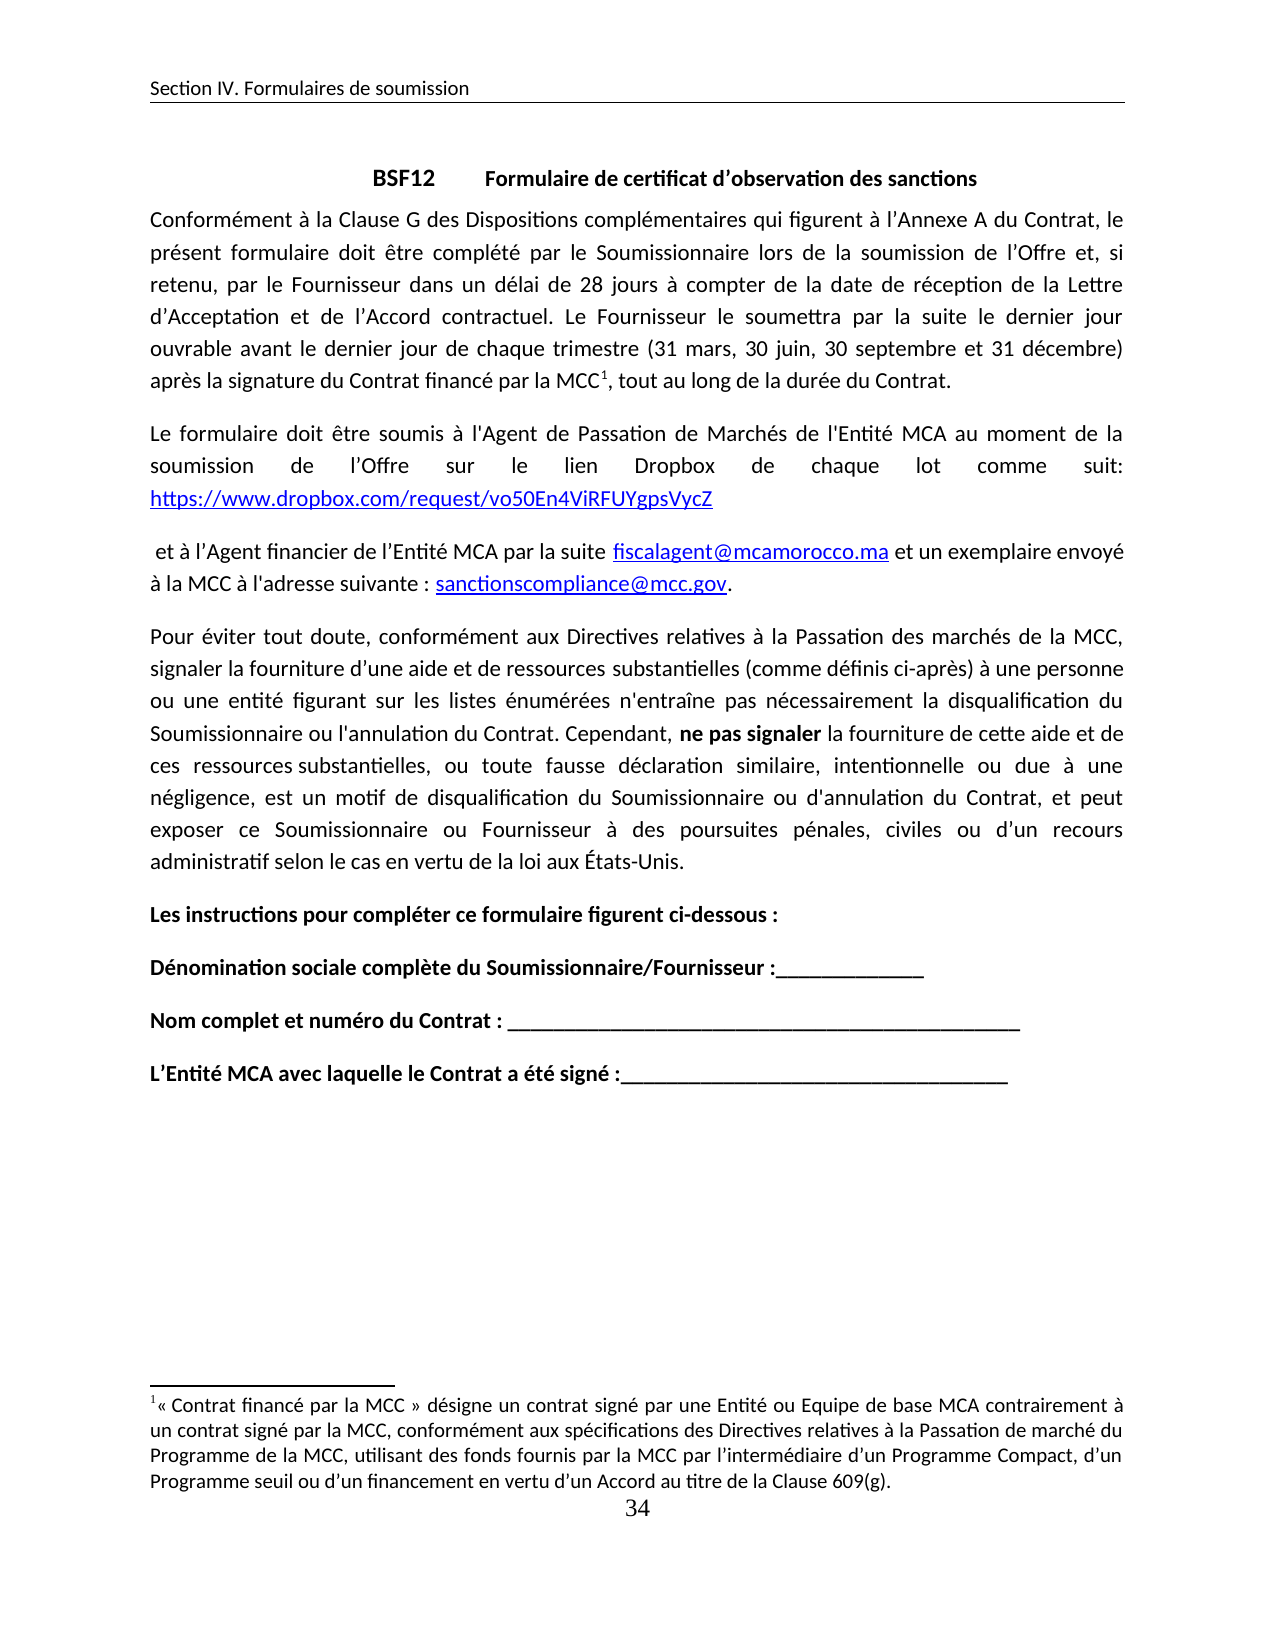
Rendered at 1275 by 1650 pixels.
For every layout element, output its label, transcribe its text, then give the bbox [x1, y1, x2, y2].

text Dénomination sociale complète du Soumissionnaire/Fournisseur :_____________ [150, 953, 1125, 981]
text L’Entité MCA avec laquelle le Contrat a été signé :__________________________________ [150, 1059, 1125, 1087]
text Nom complet et numéro du Contrat : _____________________________________________ [150, 1006, 1125, 1034]
text et à l’Agent financier de l’Entité MCA par la suite fiscalagent@mcamorocco.ma et un exemplaire envoyé à la MCC à l'adresse suivante : sanctionscompliance@mcc.gov. [150, 537, 1125, 597]
text Conformément à la Clause G des Dispositions complémentaires qui figurent à l’Annexe A du Contrat, le présent formulaire doit être complété par le Soumissionnaire lors de la soumission de l’Offre et, si retenu, par le Fournisseur dans un délai de 28 jours à compter de la date de réception de la Lettre d’Acceptation et de l’Accord contractuel. Le Fournisseur le soumettra par la suite le dernier jour ouvrable avant le dernier jour de chaque trimestre (31 mars, 30 juin, 30 septembre et 31 décembre) après la signature du Contrat financé par la MCC, tout au long de la durée du Contrat. [150, 206, 1125, 394]
subtitle Formulaire de certificat d’observation des sanctions [225, 162, 1125, 193]
text Pour éviter tout doute, conformément aux Directives relatives à la Passation des marchés de la MCC, signaler la fourniture d’une aide et de ressources substantielles (comme définis ci-après) à une personne ou une entité figurant sur les listes énumérées n'entraîne pas nécessairement la disqualification du Soumissionnaire ou l'annulation du Contrat. Cependant, ne pas signaler la fourniture de cette aide et de ces ressources substantielles, ou toute fausse déclaration similaire, intentionnelle ou due à une négligence, est un motif de disqualification du Soumissionnaire ou d'annulation du Contrat, et peut exposer ce Soumissionnaire ou Fournisseur à des poursuites pénales, civiles ou d’un recours administratif selon le cas en vertu de la loi aux États-Unis. [150, 622, 1125, 875]
text Le formulaire doit être soumis à l'Agent de Passation de Marchés de l'Entité MCA au moment de la soumission de l’Offre sur le lien Dropbox de chaque lot comme suit: https://www.dropbox.com/request/vo50En4ViRFUYgpsVycZ [150, 419, 1125, 512]
text Les instructions pour compléter ce formulaire figurent ci-dessous : [150, 900, 1125, 928]
